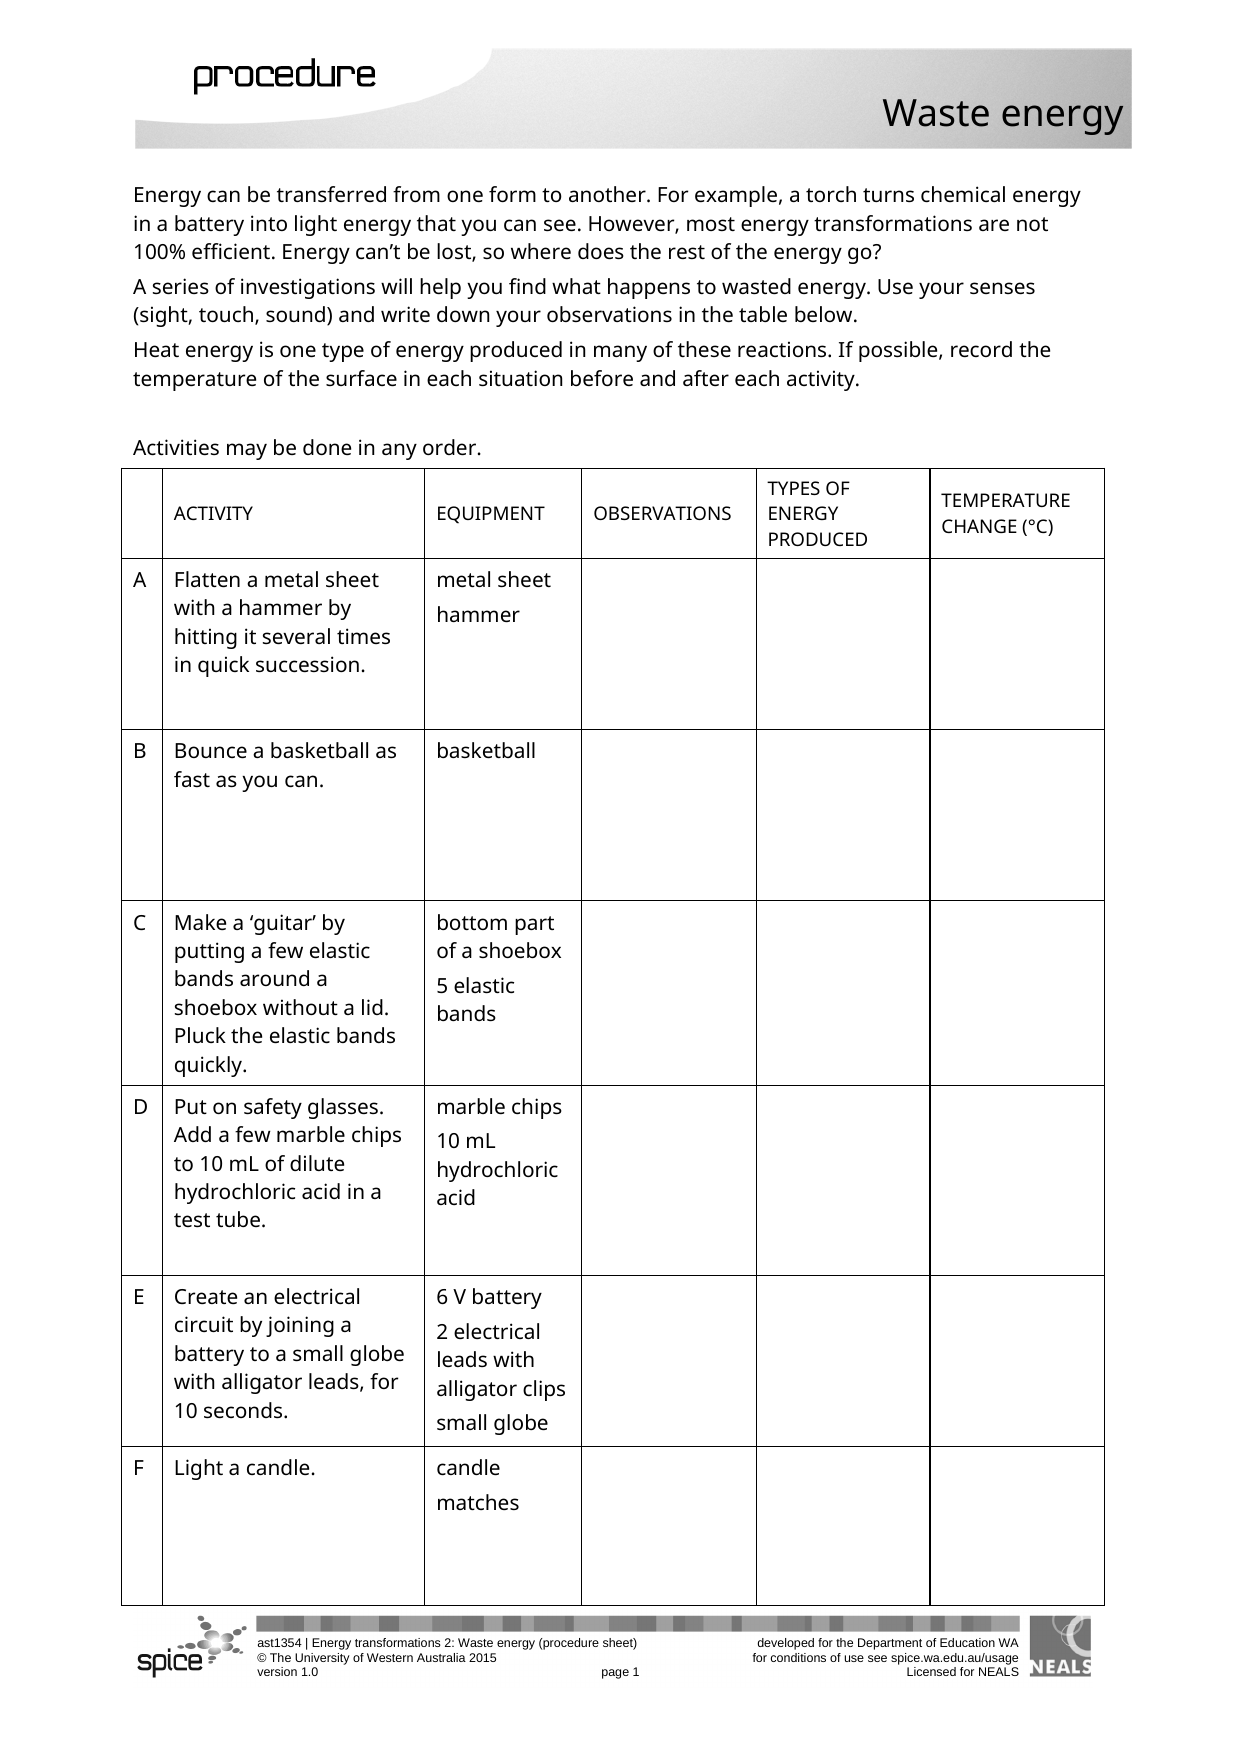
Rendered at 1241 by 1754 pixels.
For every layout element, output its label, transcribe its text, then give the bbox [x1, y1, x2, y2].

table_cell E [122, 1276, 162, 1446]
table_cell [582, 730, 756, 900]
table_cell C [122, 901, 162, 1084]
table_cell metal sheet hammer [425, 559, 581, 729]
picture [133, 37, 1134, 152]
text Activities may be done in any order. [133, 433, 1094, 461]
table_cell [582, 1447, 756, 1605]
table_cell [757, 559, 929, 729]
table_cell Flatten a metal sheet with a hammer by hitting it several times in quick succession. [163, 559, 424, 729]
table_cell [757, 1447, 929, 1605]
table_cell Put on safety glasses. Add a few marble chips to 10 mL of dilute hydrochloric acid in a test tube. [163, 1086, 424, 1275]
table_cell [757, 730, 929, 900]
table_cell B [122, 730, 162, 900]
table_cell [931, 1086, 1104, 1275]
table_header TEMPERATURE CHANGE (°C) [931, 469, 1104, 558]
table_cell [582, 1086, 756, 1275]
table_header EQUIPMENT [425, 469, 581, 558]
table_cell [582, 1276, 756, 1446]
table_cell [931, 901, 1104, 1084]
table_cell A [122, 559, 162, 729]
table_header ACTIVITY [163, 469, 424, 558]
table_cell [931, 559, 1104, 729]
table_cell [931, 1447, 1104, 1605]
table_cell basketball [425, 730, 581, 900]
table_cell 6 V battery 2 electrical leads with alligator clips small globe [425, 1276, 581, 1446]
table_header OBSERVATIONS [582, 469, 756, 558]
table_cell Light a candle. [163, 1447, 424, 1605]
table_header TYPES OF ENERGY PRODUCED [757, 469, 929, 558]
table_cell F [122, 1447, 162, 1605]
table_cell candle matches [425, 1447, 581, 1605]
table_cell Make a ‘guitar’ by putting a few elastic bands around a shoebox without a lid. Pluck the elastic bands quickly. [163, 901, 424, 1084]
table_cell [582, 901, 756, 1084]
text Energy can be transferred from one form to another. For example, a torch turns chemical energy in a battery into light energy that you can see. However, most energy transformations are not 100% efficient. Energy can’t be lost, so where does the rest of the energy go? [133, 181, 1094, 266]
text A series of investigations will help you find what happens to wasted energy. Use your senses (sight, touch, sound) and write down your observations in the table below. [133, 272, 1094, 329]
table_cell [931, 730, 1104, 900]
table_cell marble chips 10 mL hydrochloric acid [425, 1086, 581, 1275]
table_cell [757, 901, 929, 1084]
table_cell [757, 1276, 929, 1446]
table_cell [757, 1086, 929, 1275]
table_cell Create an electrical circuit by joining a battery to a small globe with alligator leads, for 10 seconds. [163, 1276, 424, 1446]
table_header [122, 469, 162, 558]
table_cell D [122, 1086, 162, 1275]
picture [133, 1607, 1094, 1688]
text Heat energy is one type of energy produced in many of these reactions. If possible, record the temperature of the surface in each situation before and after each activity. [133, 335, 1094, 392]
table_cell [931, 1276, 1104, 1446]
table_cell [582, 559, 756, 729]
table_cell Bounce a basketball as fast as you can. [163, 730, 424, 900]
table_cell bottom part of a shoebox 5 elastic bands [425, 901, 581, 1084]
